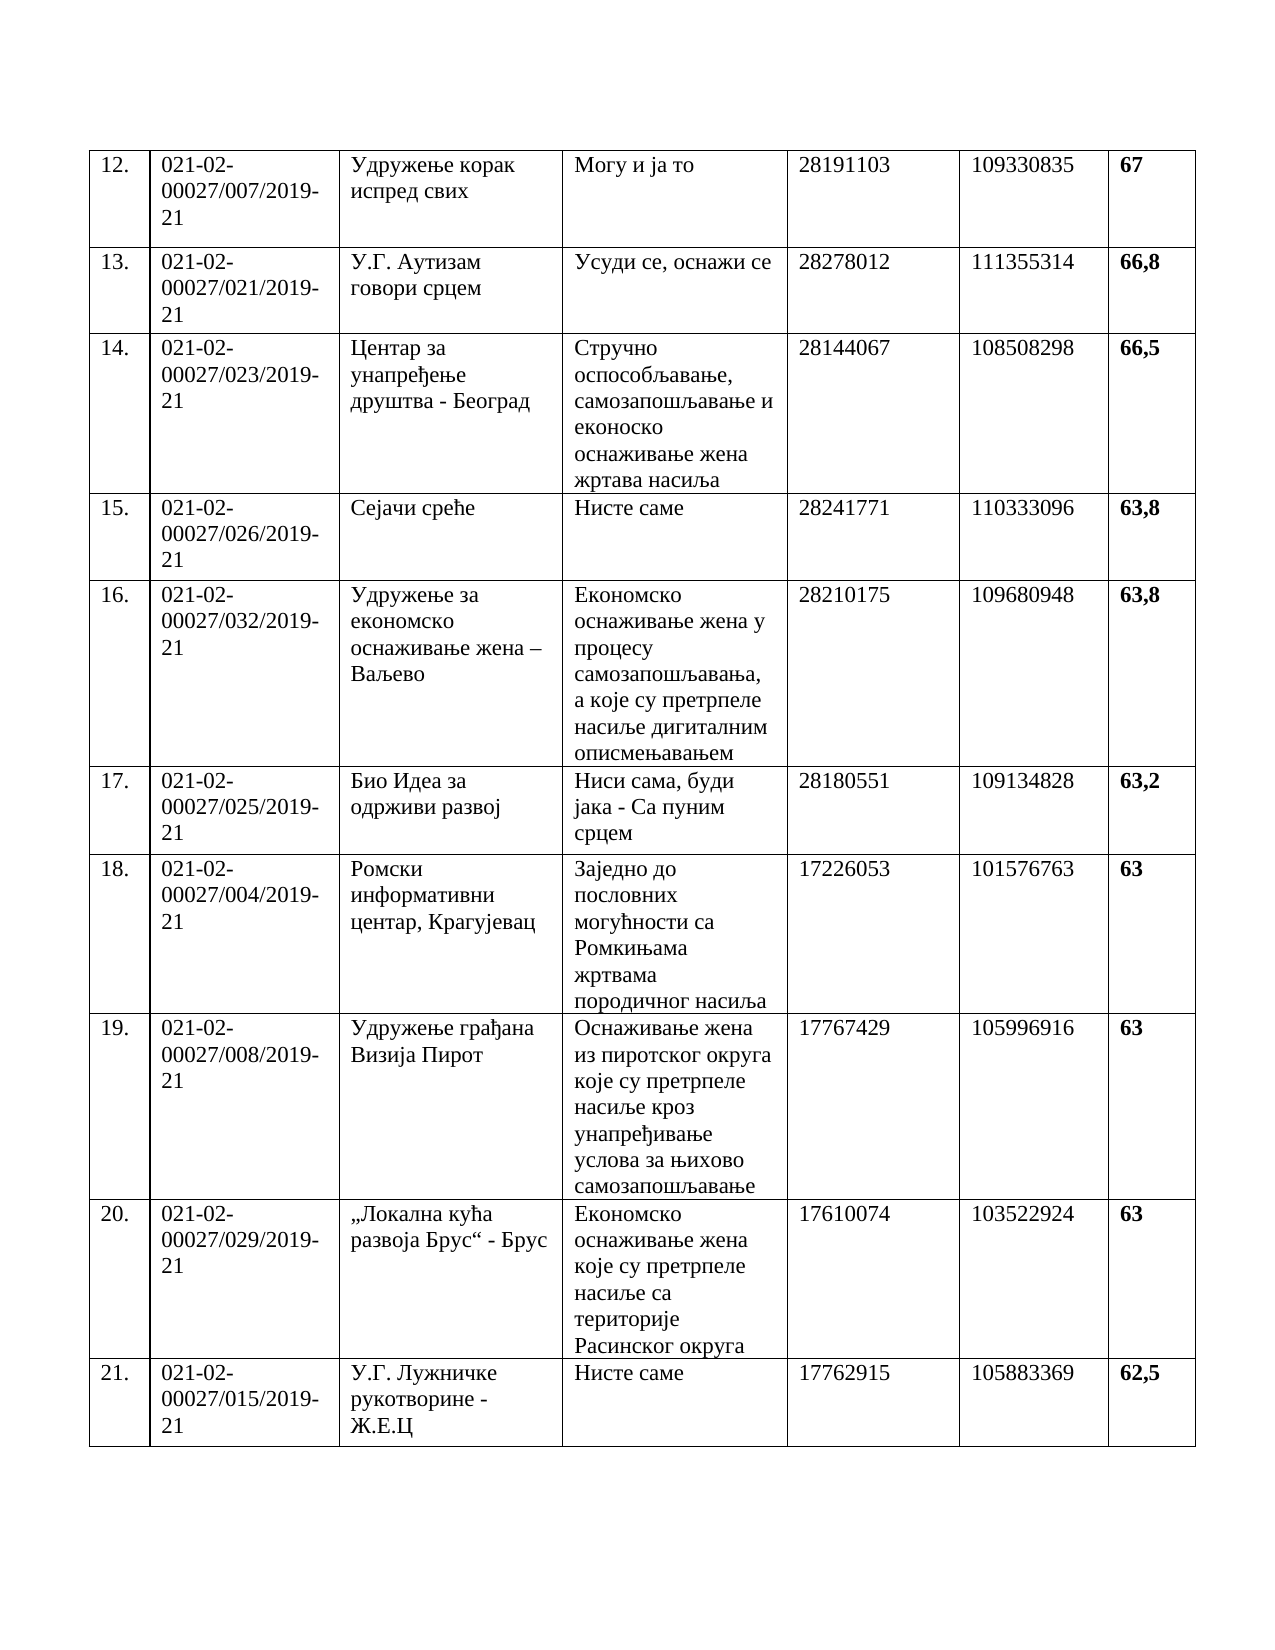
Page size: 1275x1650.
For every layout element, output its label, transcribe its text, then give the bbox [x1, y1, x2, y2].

table_cell 63,8 [1109, 581, 1195, 766]
table_cell 17. [90, 767, 149, 854]
table_cell 14. [90, 334, 149, 492]
table_cell У.Г. Лужничке рукотворине - Ж.Е.Ц [340, 1359, 562, 1446]
table_cell Економско оснаживање жена које су претрпеле насиље са територије Расинског округа [563, 1200, 787, 1358]
table_cell 021-02-00027/008/2019-21 [151, 1014, 339, 1199]
table_cell Могу и ја то [563, 151, 787, 247]
table_cell 111355314 [960, 248, 1108, 333]
table_cell 28191103 [788, 151, 959, 247]
table_cell 28180551 [788, 767, 959, 854]
table_cell 63,2 [1109, 767, 1195, 854]
table_cell 63 [1109, 1014, 1195, 1199]
table_cell Усуди се, оснажи се [563, 248, 787, 333]
table_cell Ромски информативни центар, Крагујевац [340, 855, 562, 1013]
table_cell 17762915 [788, 1359, 959, 1446]
table_cell Удружење корак испред свих [340, 151, 562, 247]
table_cell 021-02-00027/015/2019-21 [151, 1359, 339, 1446]
table_cell 63 [1109, 1200, 1195, 1358]
table_cell 63,8 [1109, 494, 1195, 580]
table_cell 021-02-00027/029/2019-21 [151, 1200, 339, 1358]
table_cell 21. [90, 1359, 149, 1446]
table_cell 101576763 [960, 855, 1108, 1013]
table_cell 20. [90, 1200, 149, 1358]
table_cell 16. [90, 581, 149, 766]
table_cell 28210175 [788, 581, 959, 766]
table_cell 17610074 [788, 1200, 959, 1358]
table_cell 110333096 [960, 494, 1108, 580]
table_cell 021-02-00027/032/2019-21 [151, 581, 339, 766]
table_cell 109330835 [960, 151, 1108, 247]
table_cell Нисте саме [563, 1359, 787, 1446]
table_cell 63 [1109, 855, 1195, 1013]
table_cell 18. [90, 855, 149, 1013]
table_cell Сејачи среће [340, 494, 562, 580]
table_cell Оснаживање жена из пиротског округа које су претрпеле насиље кроз унапређивање услова за њихово самозапошљавање [563, 1014, 787, 1199]
table_cell Заједно до пословних могућности са Ромкињама жртвама породичног насиља [563, 855, 787, 1013]
table_cell 021-02-00027/004/2019-21 [151, 855, 339, 1013]
table_cell 17226053 [788, 855, 959, 1013]
table_cell 17767429 [788, 1014, 959, 1199]
table_cell 109134828 [960, 767, 1108, 854]
table_cell 19. [90, 1014, 149, 1199]
table_cell 105996916 [960, 1014, 1108, 1199]
table_cell 12. [90, 151, 149, 247]
table_cell Удружење грађана Визија Пирот [340, 1014, 562, 1199]
table_cell 021-02-00027/023/2019-21 [151, 334, 339, 492]
table_cell Удружење за економско оснаживање жена – Ваљево [340, 581, 562, 766]
table_cell 15. [90, 494, 149, 580]
table_cell 021-02-00027/025/2019-21 [151, 767, 339, 854]
table_cell Економско оснаживање жена у процесу самозапошљавања, а које су претрпеле насиље дигиталним описмењавањем [563, 581, 787, 766]
table_cell 108508298 [960, 334, 1108, 492]
table_cell Ниси сама, буди јака - Са пуним срцем [563, 767, 787, 854]
table_cell 66,8 [1109, 248, 1195, 333]
table_cell 103522924 [960, 1200, 1108, 1358]
table_cell 105883369 [960, 1359, 1108, 1446]
table_cell Центар за унапређење друштва - Београд [340, 334, 562, 492]
table_cell 021-02-00027/007/2019-21 [151, 151, 339, 247]
table_cell Био Идеа за одрживи развој [340, 767, 562, 854]
table_cell У.Г. Аутизам говори срцем [340, 248, 562, 333]
table_cell 28144067 [788, 334, 959, 492]
table_cell 28278012 [788, 248, 959, 333]
table_cell Нисте саме [563, 494, 787, 580]
table_cell 109680948 [960, 581, 1108, 766]
table_cell 66,5 [1109, 334, 1195, 492]
table_cell „Локална кућа развоја Брус“ - Брус [340, 1200, 562, 1358]
table_cell 67 [1109, 151, 1195, 247]
table_cell 13. [90, 248, 149, 333]
table_cell 62,5 [1109, 1359, 1195, 1446]
table_cell 28241771 [788, 494, 959, 580]
table_cell 021-02-00027/026/2019-21 [151, 494, 339, 580]
table_cell 021-02-00027/021/2019-21 [151, 248, 339, 333]
table_cell Стручно оспособљавање, самозапошљавање и еконоско оснаживање жена жртава насиља [563, 334, 787, 492]
